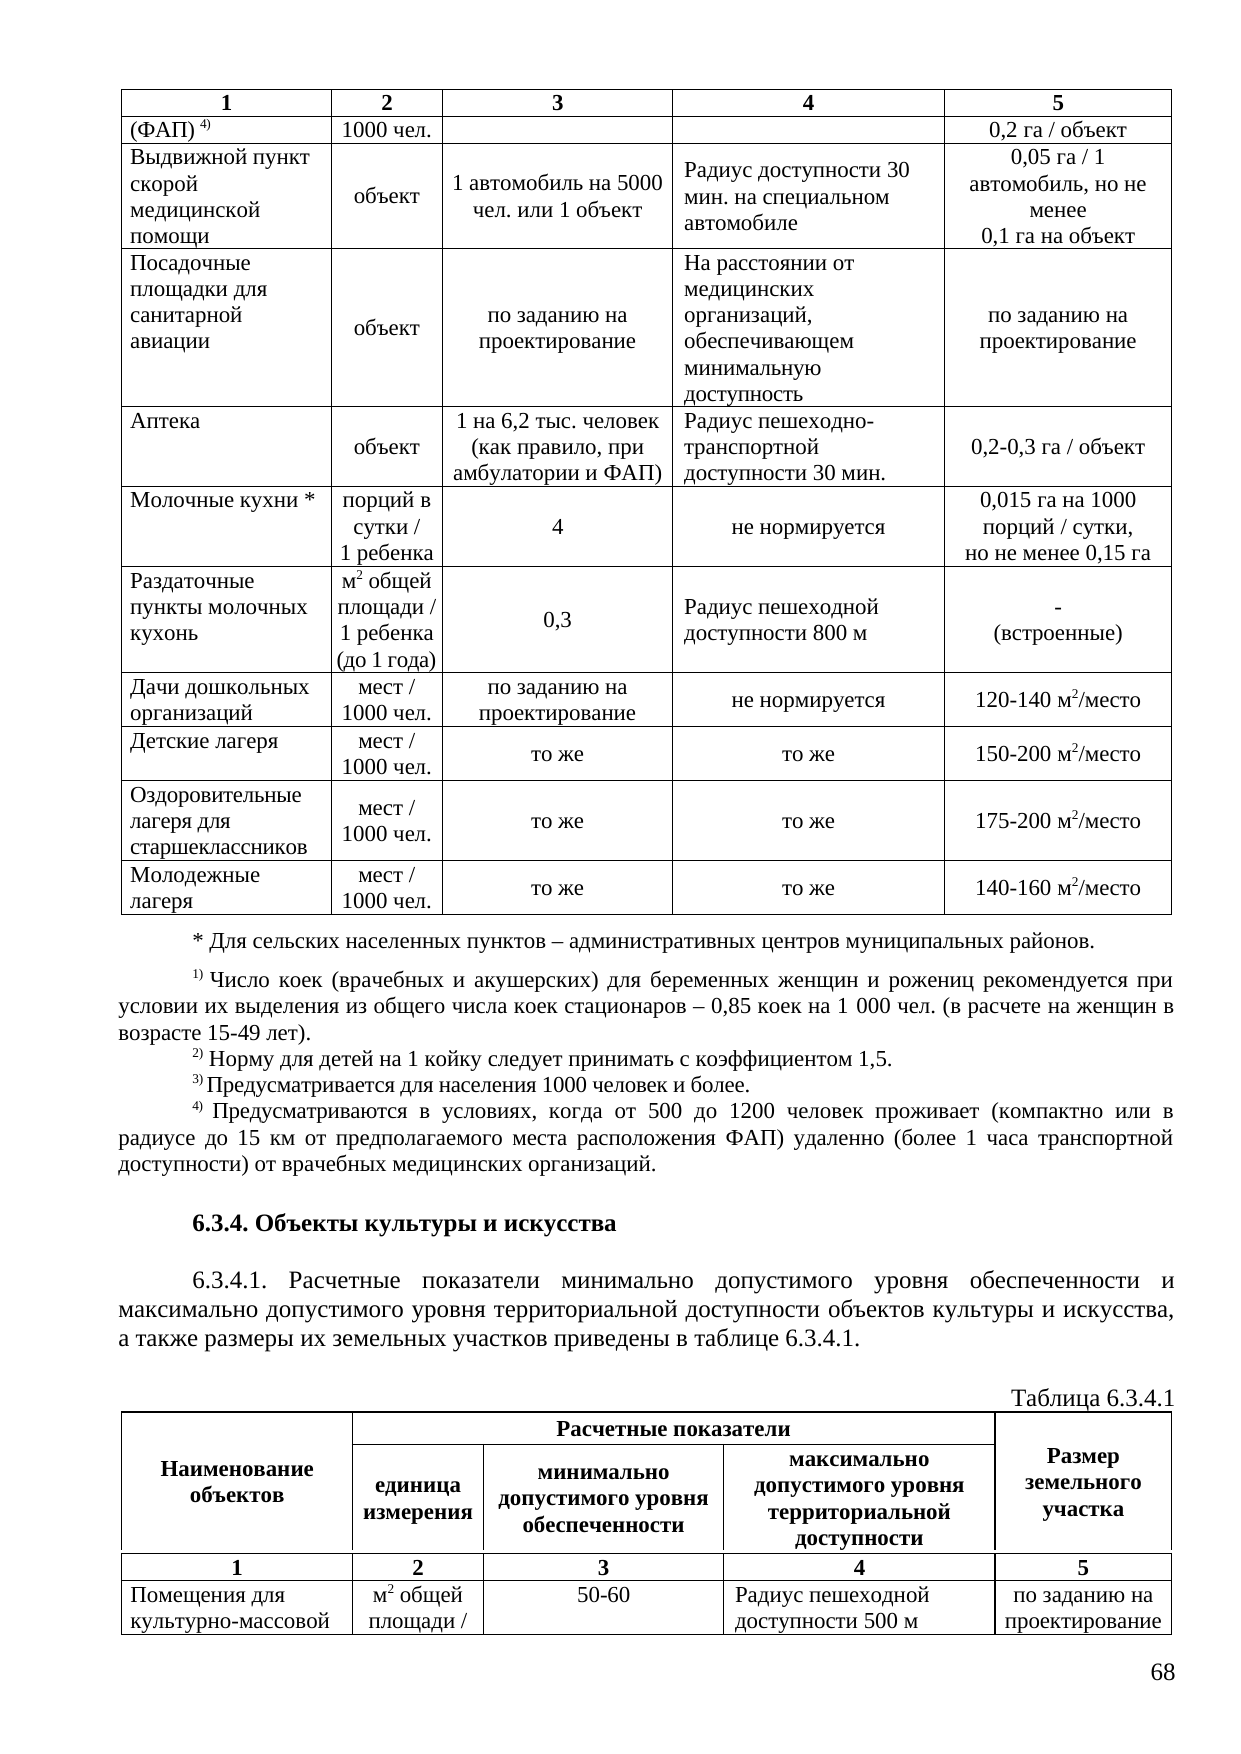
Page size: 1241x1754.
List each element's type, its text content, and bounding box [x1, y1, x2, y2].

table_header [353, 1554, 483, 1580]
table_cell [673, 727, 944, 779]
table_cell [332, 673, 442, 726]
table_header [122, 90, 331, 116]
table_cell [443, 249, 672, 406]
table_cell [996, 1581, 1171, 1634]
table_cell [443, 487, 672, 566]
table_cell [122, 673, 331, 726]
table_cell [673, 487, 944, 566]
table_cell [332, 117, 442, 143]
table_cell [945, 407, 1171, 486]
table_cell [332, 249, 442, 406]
text 6.3.4. Объекты культуры и искусства [118, 1208, 1175, 1237]
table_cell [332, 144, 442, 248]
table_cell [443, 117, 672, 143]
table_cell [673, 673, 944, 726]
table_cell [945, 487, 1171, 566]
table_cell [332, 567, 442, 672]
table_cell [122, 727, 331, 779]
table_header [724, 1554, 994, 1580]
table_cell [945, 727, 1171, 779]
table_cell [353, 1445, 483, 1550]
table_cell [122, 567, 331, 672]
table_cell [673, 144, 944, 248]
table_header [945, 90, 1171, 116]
text 4) Предусматриваются в условиях, когда от 500 до 1200 человек проживает (компактно или в радиусе до от предполагаемого места расположения ФАП) удаленно (более 1 часа транспортной доступности) от врачебных медицинских организаций. [118, 1098, 1175, 1177]
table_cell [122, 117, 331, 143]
text 1) Число коек (врачебных и акушерских) для беременных женщин и рожениц рекомендуется при условии их выделения из общего числа коек стационаров – 0,85 коек на 1 000 чел. (в расчете на женщин в возрасте 15-49 лет). [118, 966, 1175, 1045]
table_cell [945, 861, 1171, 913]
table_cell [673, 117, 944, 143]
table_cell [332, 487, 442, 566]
text 2) Норму для детей на 1 койку следует принимать с коэффициентом 1,5. [118, 1045, 1175, 1071]
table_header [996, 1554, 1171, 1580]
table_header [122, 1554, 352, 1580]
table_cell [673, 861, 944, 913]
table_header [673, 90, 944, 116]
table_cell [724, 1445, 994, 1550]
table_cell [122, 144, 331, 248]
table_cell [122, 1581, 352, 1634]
text 3) Предусматривается для населения 1000 человек и более. [118, 1071, 1175, 1098]
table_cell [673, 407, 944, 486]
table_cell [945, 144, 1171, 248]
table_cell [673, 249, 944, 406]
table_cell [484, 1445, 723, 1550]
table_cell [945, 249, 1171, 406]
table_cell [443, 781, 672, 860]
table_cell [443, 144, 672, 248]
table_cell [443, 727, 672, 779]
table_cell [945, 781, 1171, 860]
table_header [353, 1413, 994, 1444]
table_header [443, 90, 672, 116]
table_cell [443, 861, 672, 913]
text * Для сельских населенных пунктов – административных центров муниципальных районов. [118, 927, 1175, 953]
text Таблица 6.3.4.1 [118, 1383, 1175, 1411]
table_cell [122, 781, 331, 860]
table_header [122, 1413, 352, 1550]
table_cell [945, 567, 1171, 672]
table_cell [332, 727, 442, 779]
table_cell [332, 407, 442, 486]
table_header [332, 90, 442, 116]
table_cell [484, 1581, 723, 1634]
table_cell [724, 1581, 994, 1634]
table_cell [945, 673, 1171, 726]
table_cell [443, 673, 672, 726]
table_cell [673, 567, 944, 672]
text 6.3.4.1. Расчетные показатели минимально допустимого уровня обеспеченности и максимально допустимого уровня территориальной доступности объектов культуры и искусства, а также размеры их земельных участков приведены в таблице 6.3.4.1. [118, 1265, 1175, 1352]
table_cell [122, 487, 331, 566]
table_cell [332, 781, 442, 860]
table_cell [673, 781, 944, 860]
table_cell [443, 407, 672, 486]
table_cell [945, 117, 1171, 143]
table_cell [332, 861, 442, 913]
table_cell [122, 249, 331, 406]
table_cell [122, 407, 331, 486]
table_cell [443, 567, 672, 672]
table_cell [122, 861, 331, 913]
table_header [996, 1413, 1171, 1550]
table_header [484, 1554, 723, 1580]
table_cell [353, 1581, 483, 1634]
